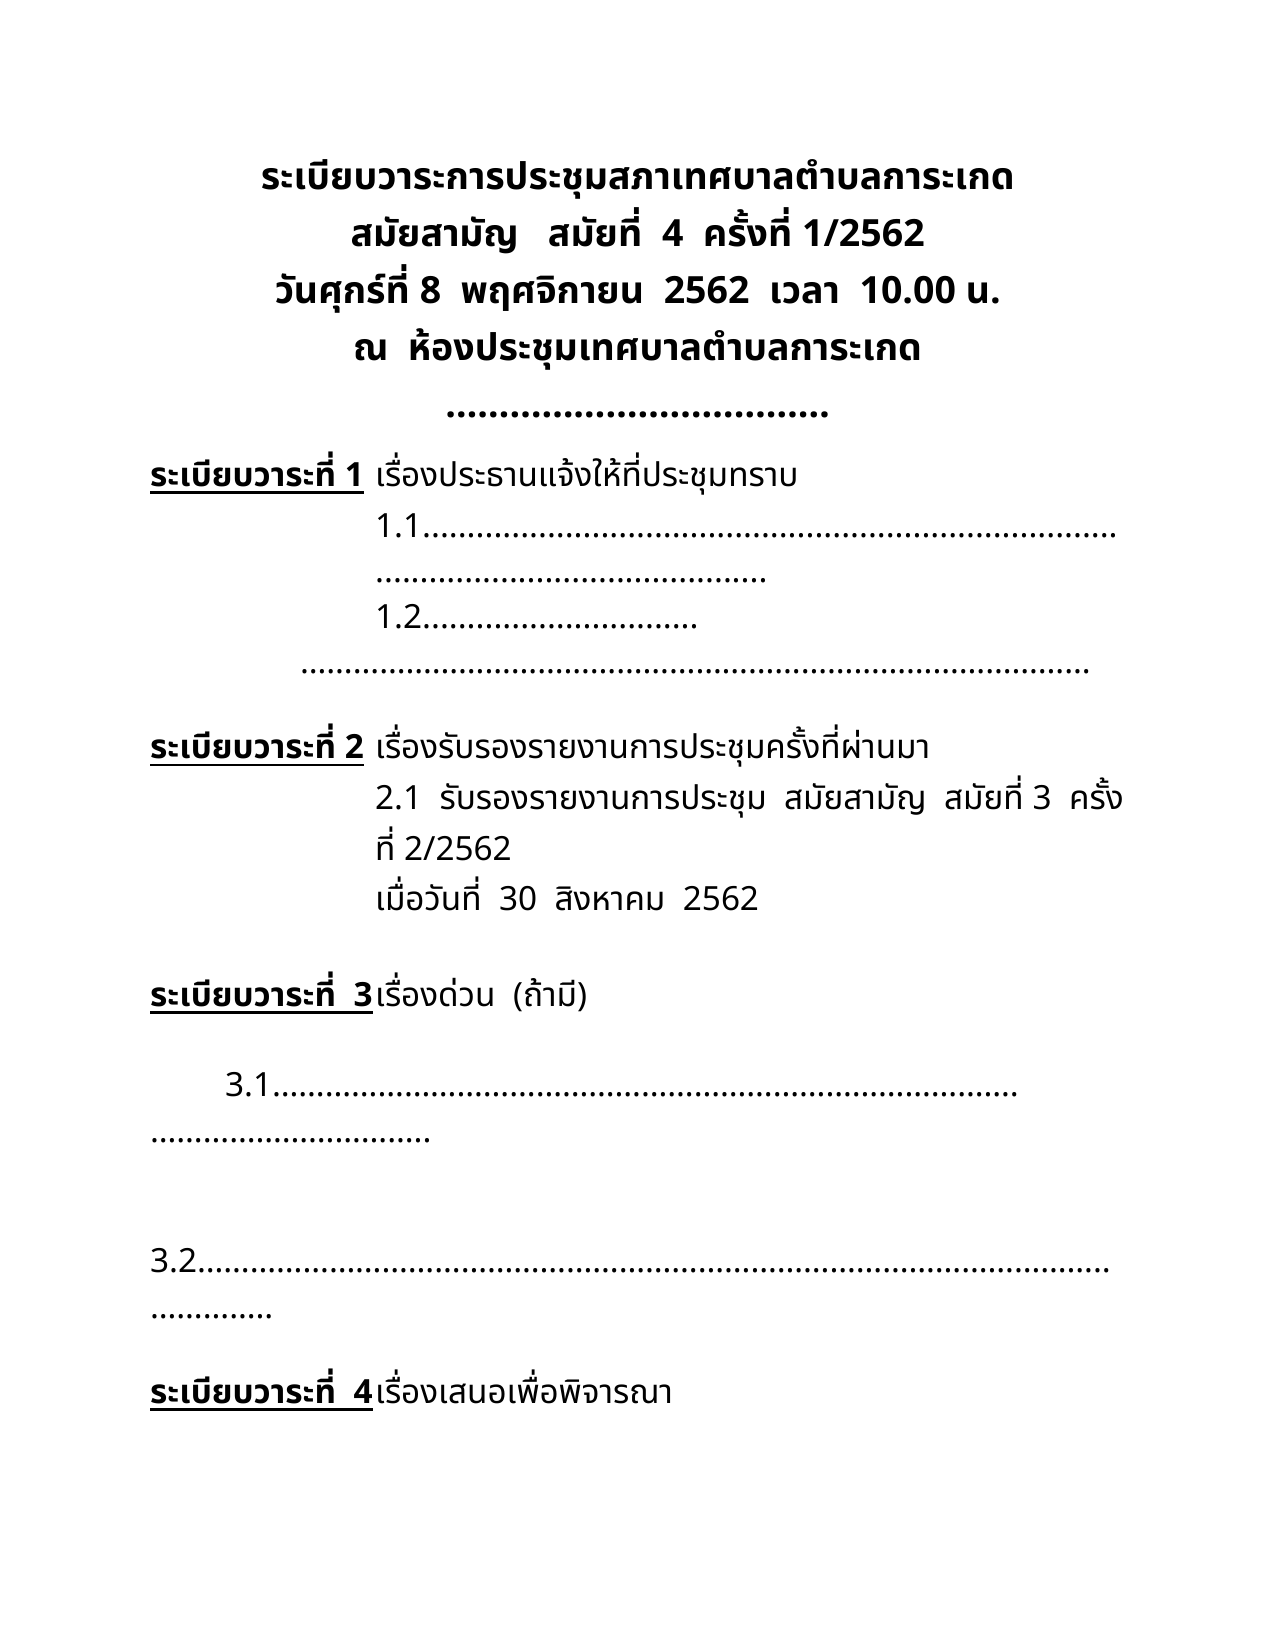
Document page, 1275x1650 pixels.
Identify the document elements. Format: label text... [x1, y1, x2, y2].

text 1.1.......................................................................................................................... [375, 502, 1125, 592]
text เมื่อวันที่ 30 สิงหาคม 2562 [375, 875, 1125, 926]
text 3.1………………………………………………………………………….………………………….. [150, 1022, 1125, 1152]
text ณ ห้องประชุมเทศบาลตำบลการะเกด [150, 321, 1125, 377]
text 2.1 รับรองรายงานการประชุม สมัยสามัญ สมัยที่ 3 ครั้งที่ 2/2562 [375, 774, 1125, 875]
text ระเบียบวาระที่ 1 เรื่องประธานแจ้งให้ที่ประชุมทราบ [150, 451, 1125, 502]
text ระเบียบวาระที่ 2 เรื่องรับรองรายงานการประชุมครั้งที่ผ่านมา [150, 723, 1125, 774]
text ……………………………… [150, 377, 1125, 428]
text ระเบียบวาระการประชุมสภาเทศบาลตำบลการะเกด [150, 150, 1125, 207]
text วันศุกร์ที่ 8 พฤศจิกายน 2562 เวลา 10.00 น. [150, 264, 1125, 321]
text สมัยสามัญ สมัยที่ 4 ครั้งที่ 1/2562 [150, 207, 1125, 264]
text ระเบียบวาระที่ 3 เรื่องด่วน (ถ้ามี) [150, 971, 1125, 1022]
text ระเบียบวาระที่ 4 เรื่องเสนอเพื่อพิจารณา [150, 1368, 1125, 1418]
text 3.2…………………………………………………………………………………………..………….. [150, 1152, 1125, 1328]
text 1.2...............................……………………………………………………………………………… [300, 592, 1125, 683]
